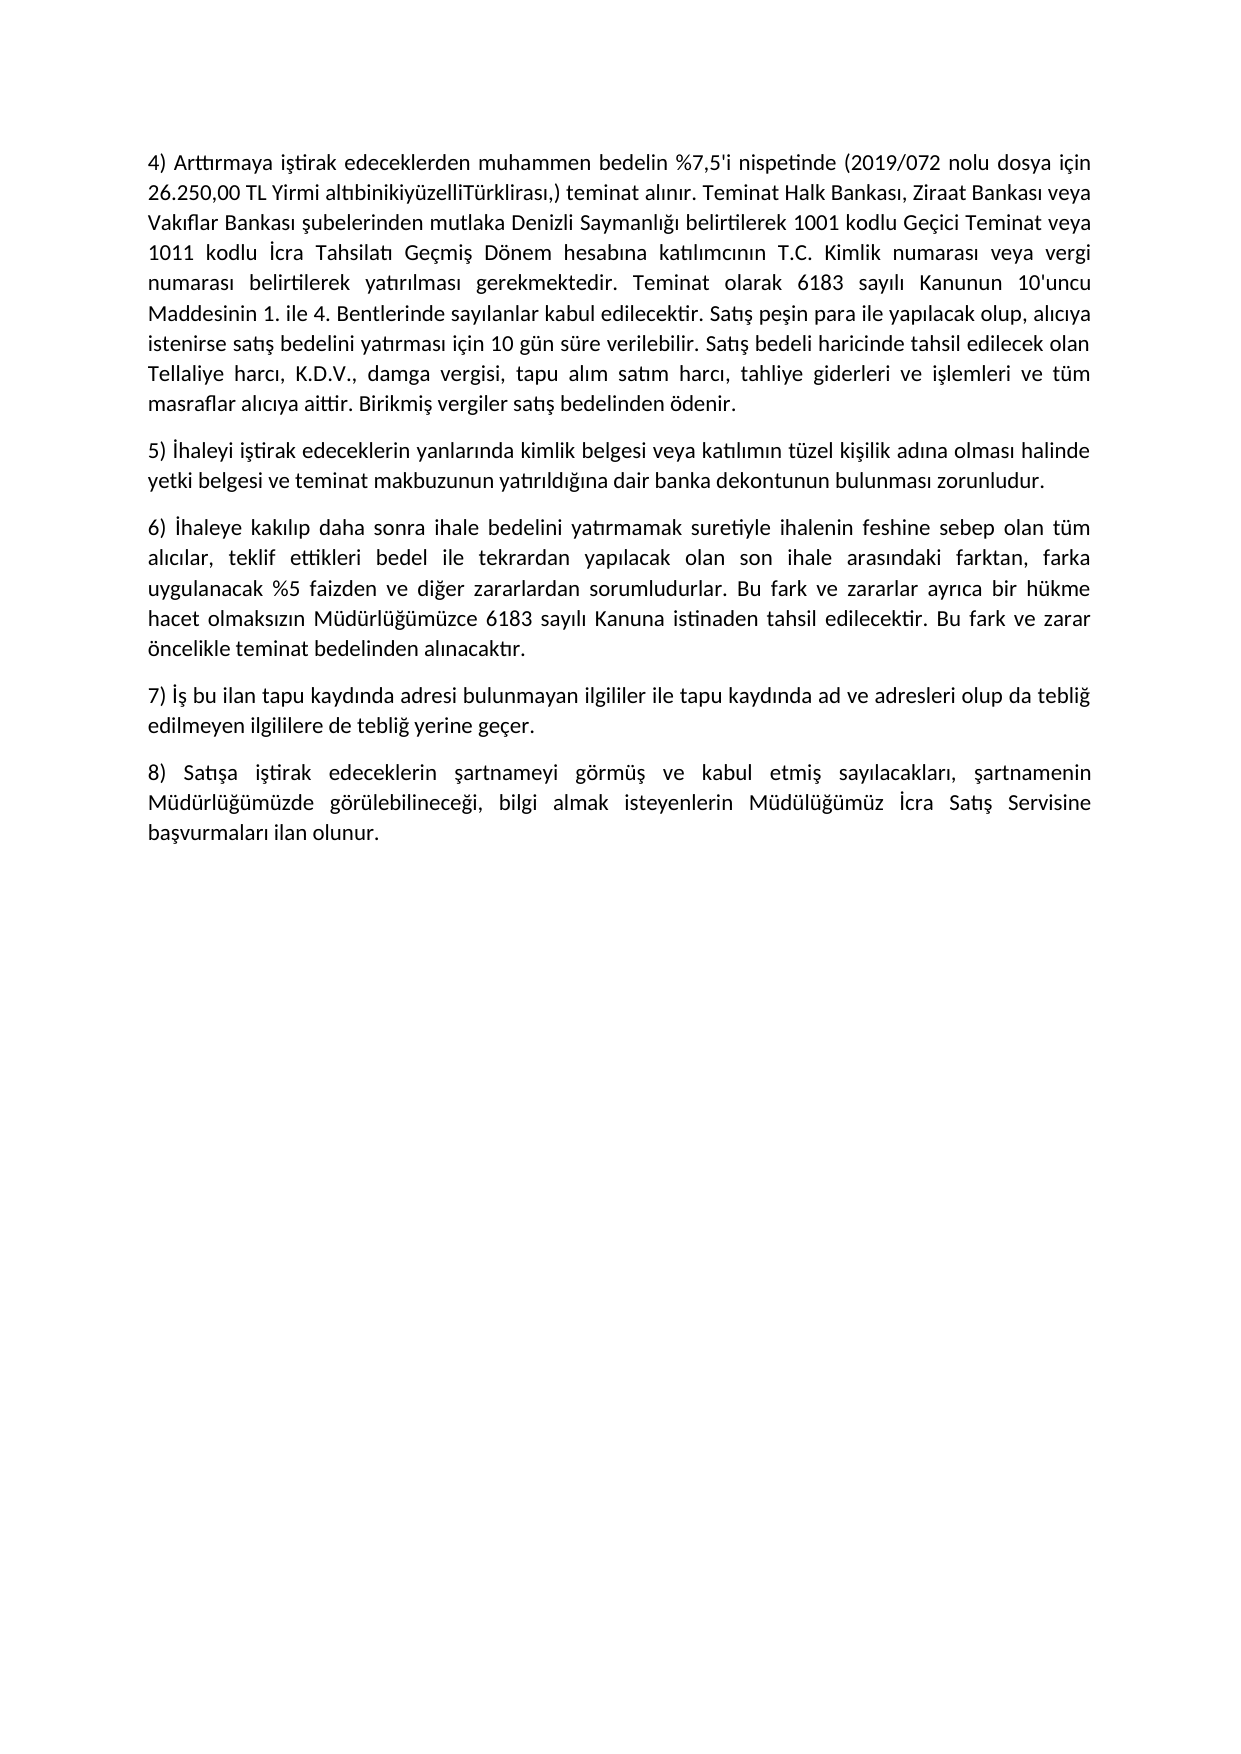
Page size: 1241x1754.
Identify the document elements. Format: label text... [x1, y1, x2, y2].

text 4) Arttırmaya iştirak edeceklerden muhammen bedelin %7,5'i nispetinde (2019/072 nolu dosya için 26.250,00 TL Yirmi altıbinikiyüzelliTürklirası,) teminat alınır. Teminat Halk Bankası, Ziraat Bankası veya Vakıflar Bankası şubelerinden mutlaka Denizli Saymanlığı belirtilerek 1001 kodlu Geçici Teminat veya 1011 kodlu İcra Tahsilatı Geçmiş Dönem hesabına katılımcının T.C. Kimlik numarası veya vergi numarası belirtilerek yatırılması gerekmektedir. Teminat olarak 6183 sayılı Kanunun 10'uncu Maddesinin 1. ile 4. Bentlerinde sayılanlar kabul edilecektir. Satış peşin para ile yapılacak olup, alıcıya istenirse satış bedelini yatırması için 10 gün süre verilebilir. Satış bedeli haricinde tahsil edilecek olan Tellaliye harcı, K.D.V., damga vergisi, tapu alım satım harcı, tahliye giderleri ve işlemleri ve tüm masraflar alıcıya aittir. Birikmiş vergiler satış bedelinden ödenir. [148, 148, 1093, 417]
text 5) İhaleyi iştirak edeceklerin yanlarında kimlik belgesi veya katılımın tüzel kişilik adına olması halinde yetki belgesi ve teminat makbuzunun yatırıldığına dair banka dekontunun bulunması zorunludur. [148, 436, 1093, 494]
text 8) Satışa iştirak edeceklerin şartnameyi görmüş ve kabul etmiş sayılacakları, şartnamenin Müdürlüğümüzde görülebilineceği, bilgi almak isteyenlerin Müdülüğümüz İcra Satış Servisine başvurmaları ilan olunur. [148, 758, 1093, 846]
text 7) İş bu ilan tapu kaydında adresi bulunmayan ilgililer ile tapu kaydında ad ve adresleri olup da tebliğ edilmeyen ilgililere de tebliğ yerine geçer. [148, 681, 1093, 739]
text 6) İhaleye kakılıp daha sonra ihale bedelini yatırmamak suretiyle ihalenin feshine sebep olan tüm alıcılar, teklif ettikleri bedel ile tekrardan yapılacak olan son ihale arasındaki farktan, farka uygulanacak %5 faizden ve diğer zararlardan sorumludurlar. Bu fark ve zararlar ayrıca bir hükme hacet olmaksızın Müdürlüğümüzce 6183 sayılı Kanuna istinaden tahsil edilecektir. Bu fark ve zarar öncelikle teminat bedelinden alınacaktır. [148, 513, 1093, 662]
